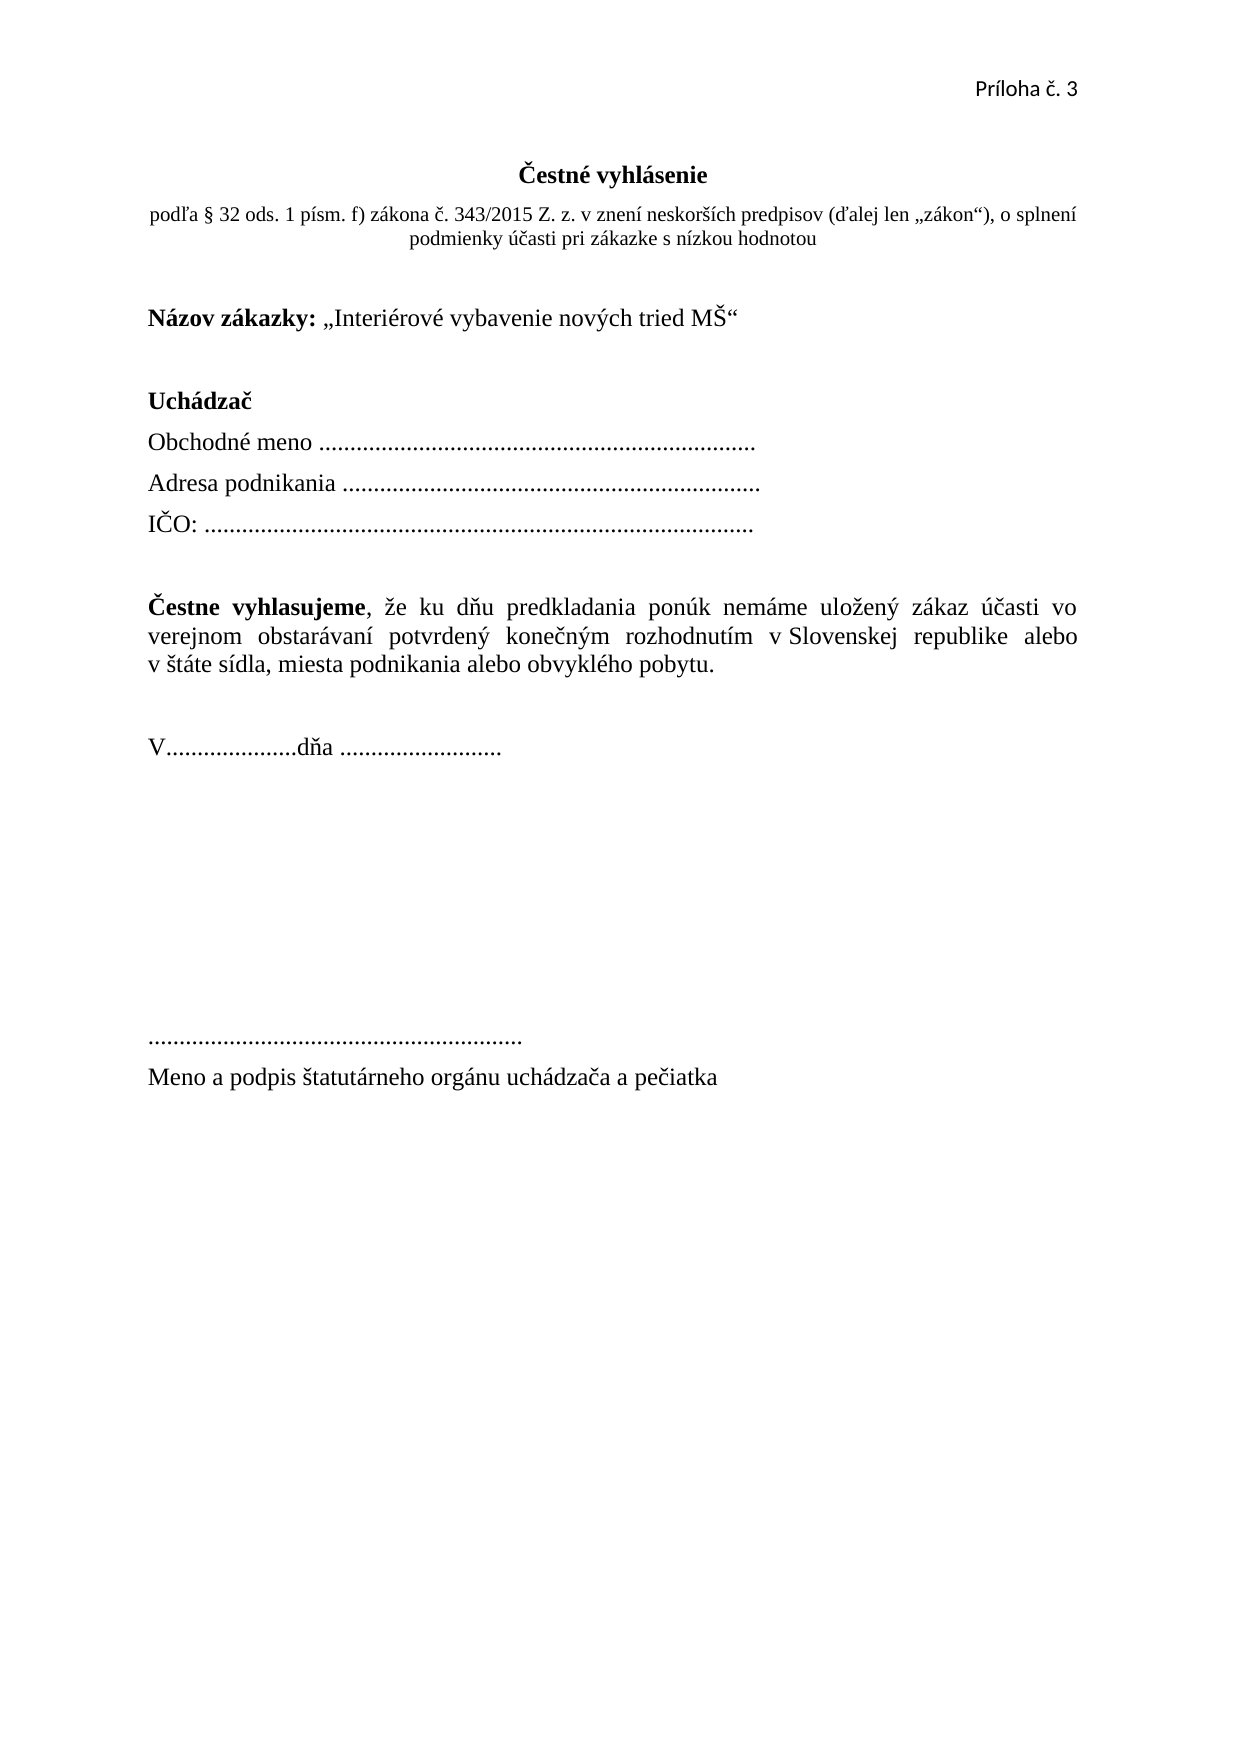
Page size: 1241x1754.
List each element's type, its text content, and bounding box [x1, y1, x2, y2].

text podľa § 32 ods. 1 písm. f) zákona č. 343/2015 Z. z. v znení neskorších predpisov (ďalej len „zákon“), o splnení podmienky účasti pri zákazke s nízkou hodnotou [148, 201, 1078, 249]
text Obchodné meno ...................................................................... [148, 427, 1078, 456]
text Názov zákazky: „Interiérové vybavenie nových tried MŠ“ [148, 303, 1078, 332]
text V.....................dňa .......................... [148, 732, 1078, 761]
text Meno a podpis štatutárneho orgánu uchádzača a pečiatka [148, 1062, 1078, 1091]
text Čestné vyhlásenie [148, 160, 1078, 189]
text ............................................................ [148, 1021, 1078, 1049]
text IČO: ........................................................................................ [148, 509, 1078, 538]
text Uchádzač [148, 386, 1078, 414]
text Adresa podnikania ................................................................... [148, 468, 1078, 497]
text Čestne vyhlasujeme, že ku dňu predkladania ponúk nemáme uložený zákaz účasti vo verejnom obstarávaní potvrdený konečným rozhodnutím v Slovenskej republike alebo v štáte sídla, miesta podnikania alebo obvyklého pobytu. [148, 592, 1078, 678]
